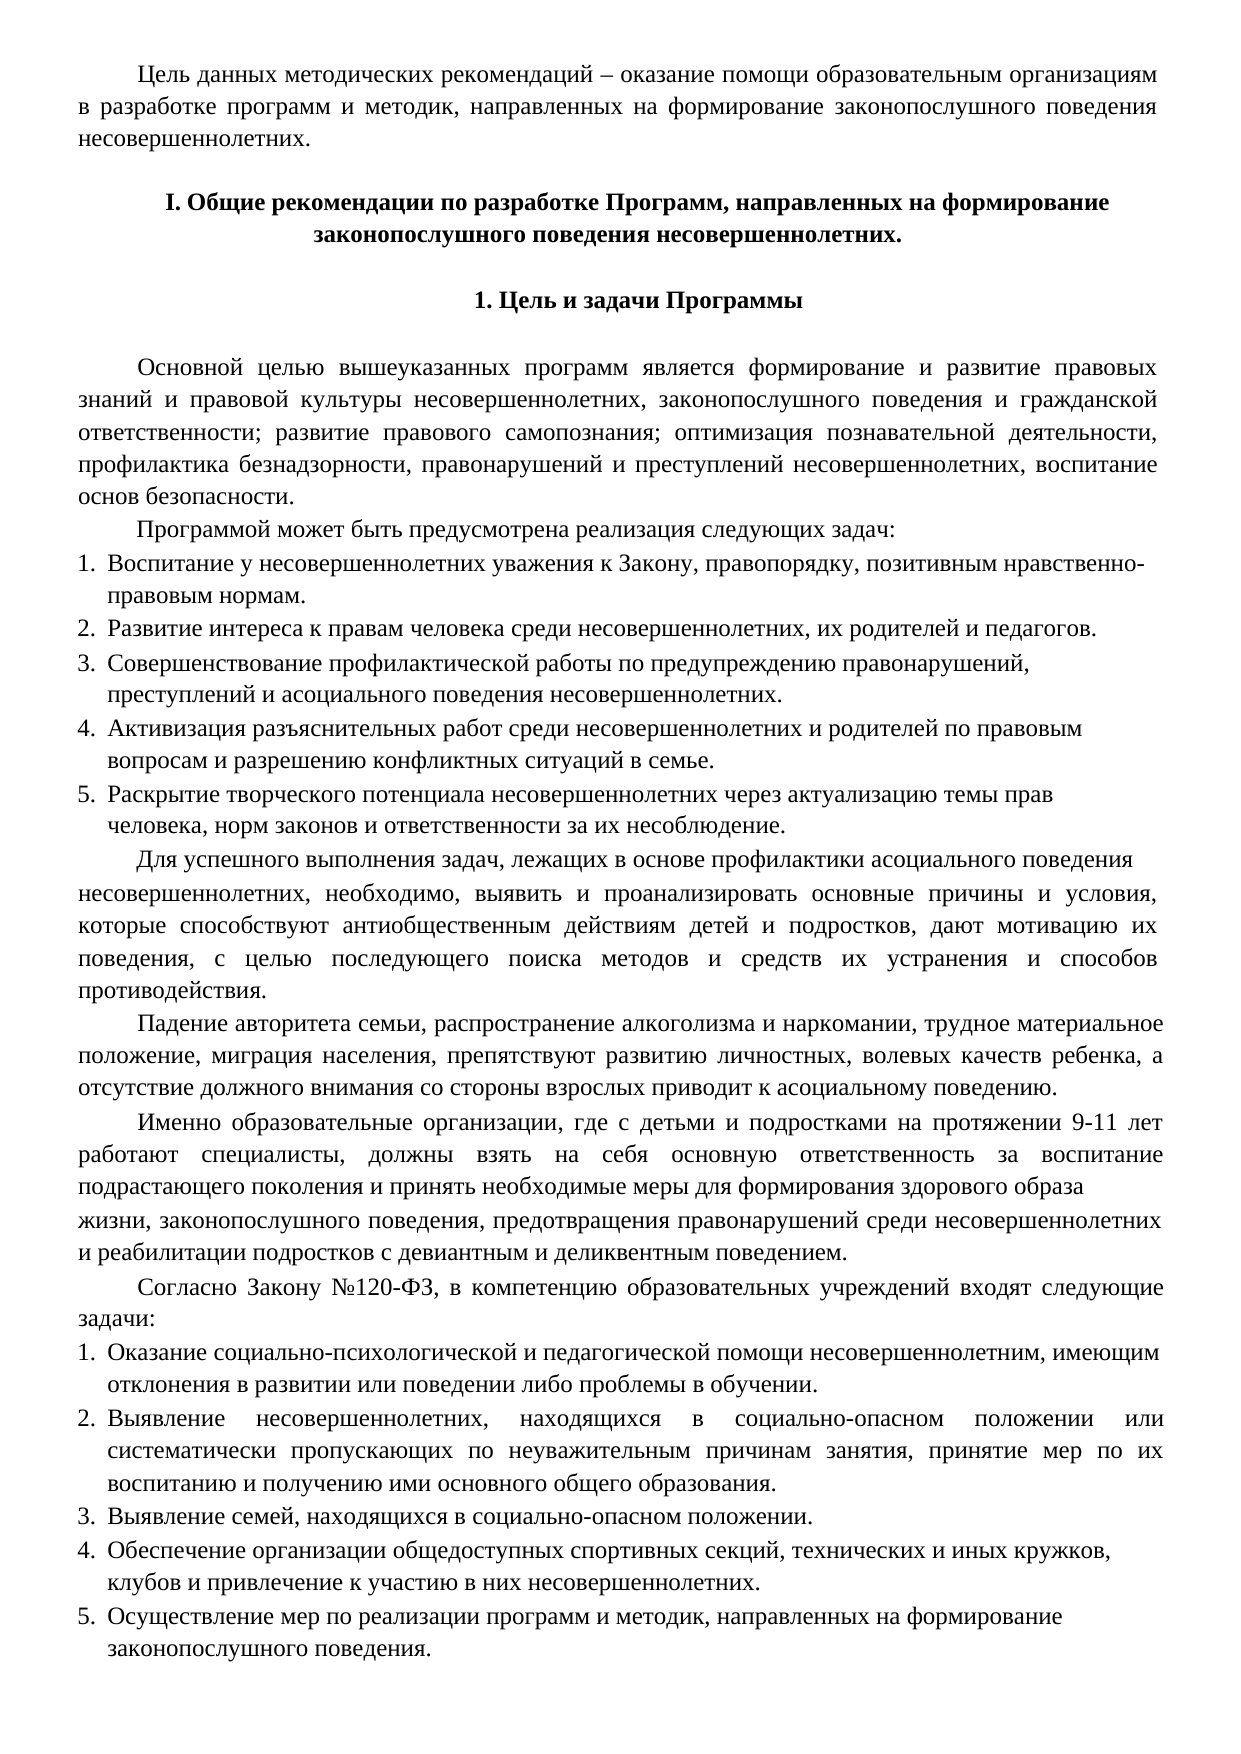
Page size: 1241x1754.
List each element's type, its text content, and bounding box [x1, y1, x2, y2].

list Развитие интереса к правам человека среди несовершеннолетних, их родителей и педагогов. [77, 613, 1164, 642]
list Общие рекомендации по разработке Программ, направленных на формирование законопослушного поведения несовершеннолетних. [165, 187, 1129, 247]
list Обеспечение организации общедоступных спортивных секций, технических и иных кружков, клубов и привлечение к участию в них несовершеннолетних. [77, 1535, 1162, 1596]
text Для успешного выполнения задач, лежащих в основе профилактики асоциального поведения [136, 844, 1164, 872]
list Совершенствование профилактической работы по предупреждению правонарушений, преступлений и асоциального поведения несовершеннолетних. [77, 648, 1158, 708]
list Воспитание у несовершеннолетних уважения к Закону, правопорядку, позитивным нравственно-правовым нормам. [77, 548, 1158, 609]
text Согласно Закону №120-ФЗ, в компетенцию образовательных учреждений входят следующие задачи: [78, 1272, 1164, 1332]
text Именно образовательные организации, где с детьми и подростками на протяжении 9-11 лет работают специалисты, должны взять на себя основную ответственность за воспитание подрастающего поколения и принять необходимые меры для формирования здорового образа [78, 1107, 1164, 1200]
text Падение авторитета семьи, распространение алкоголизма и наркомании, трудное материальное положение, миграция населения, препятствуют развитию личностных, волевых качеств ребенка, а отсутствие должного внимания со стороны взрослых приводит к асоциальному поведению. [78, 1008, 1164, 1101]
text Основной целью вышеуказанных программ является формирование и развитие правовых знаний и правовой культуры несовершеннолетних, законопослушного поведения и гражданской ответственности; развитие правового самопознания; оптимизация познавательной деятельности, профилактика безнадзорности, правонарушений и преступлений несовершеннолетних, воспитание основ безопасности. [78, 352, 1158, 510]
list Активизация разъяснительных работ среди несовершеннолетних и родителей по правовым вопросам и разрешению конфликтных ситуаций в семье. [77, 713, 1158, 774]
list Осуществление мер по реализации программ и методик, направленных на формирование законопослушного поведения. [77, 1601, 1164, 1661]
list Раскрытие творческого потенциала несовершеннолетних через актуализацию темы прав человека, норм законов и ответственности за их несоблюдение. [77, 779, 1158, 839]
list Выявление несовершеннолетних, находящихся в социально-опасном положении или систематически пропускающих по неуважительным причинам занятия, принятие мер по их воспитанию и получению ими основного общего образования. [77, 1403, 1164, 1497]
text жизни, законопослушного поведения, предотвращения правонарушений среди несовершеннолетних и реабилитации подростков с девиантным и деликвентным поведением. [78, 1205, 1162, 1266]
text Программой может быть предусмотрена реализация следующих задач: [136, 514, 1164, 543]
list Цель и задачи Программы [473, 285, 1164, 313]
list Выявление семей, находящихся в социально-опасном положении. [77, 1501, 1164, 1529]
text несовершеннолетних, необходимо, выявить и проанализировать основные причины и условия, которые способствуют антиобщественным действиям детей и подростков, дают мотивацию их поведения, с целью последующего поиска методов и средств их устранения и способов противодействия. [78, 878, 1158, 1004]
list Оказание социально-психологической и педагогической помощи несовершеннолетним, имеющим отклонения в развитии или поведении либо проблемы в обучении. [77, 1337, 1164, 1398]
text Цель данных методических рекомендаций – оказание помощи образовательным организациям в разработке программ и методик, направленных на формирование законопослушного поведения несовершеннолетних. [78, 59, 1158, 152]
